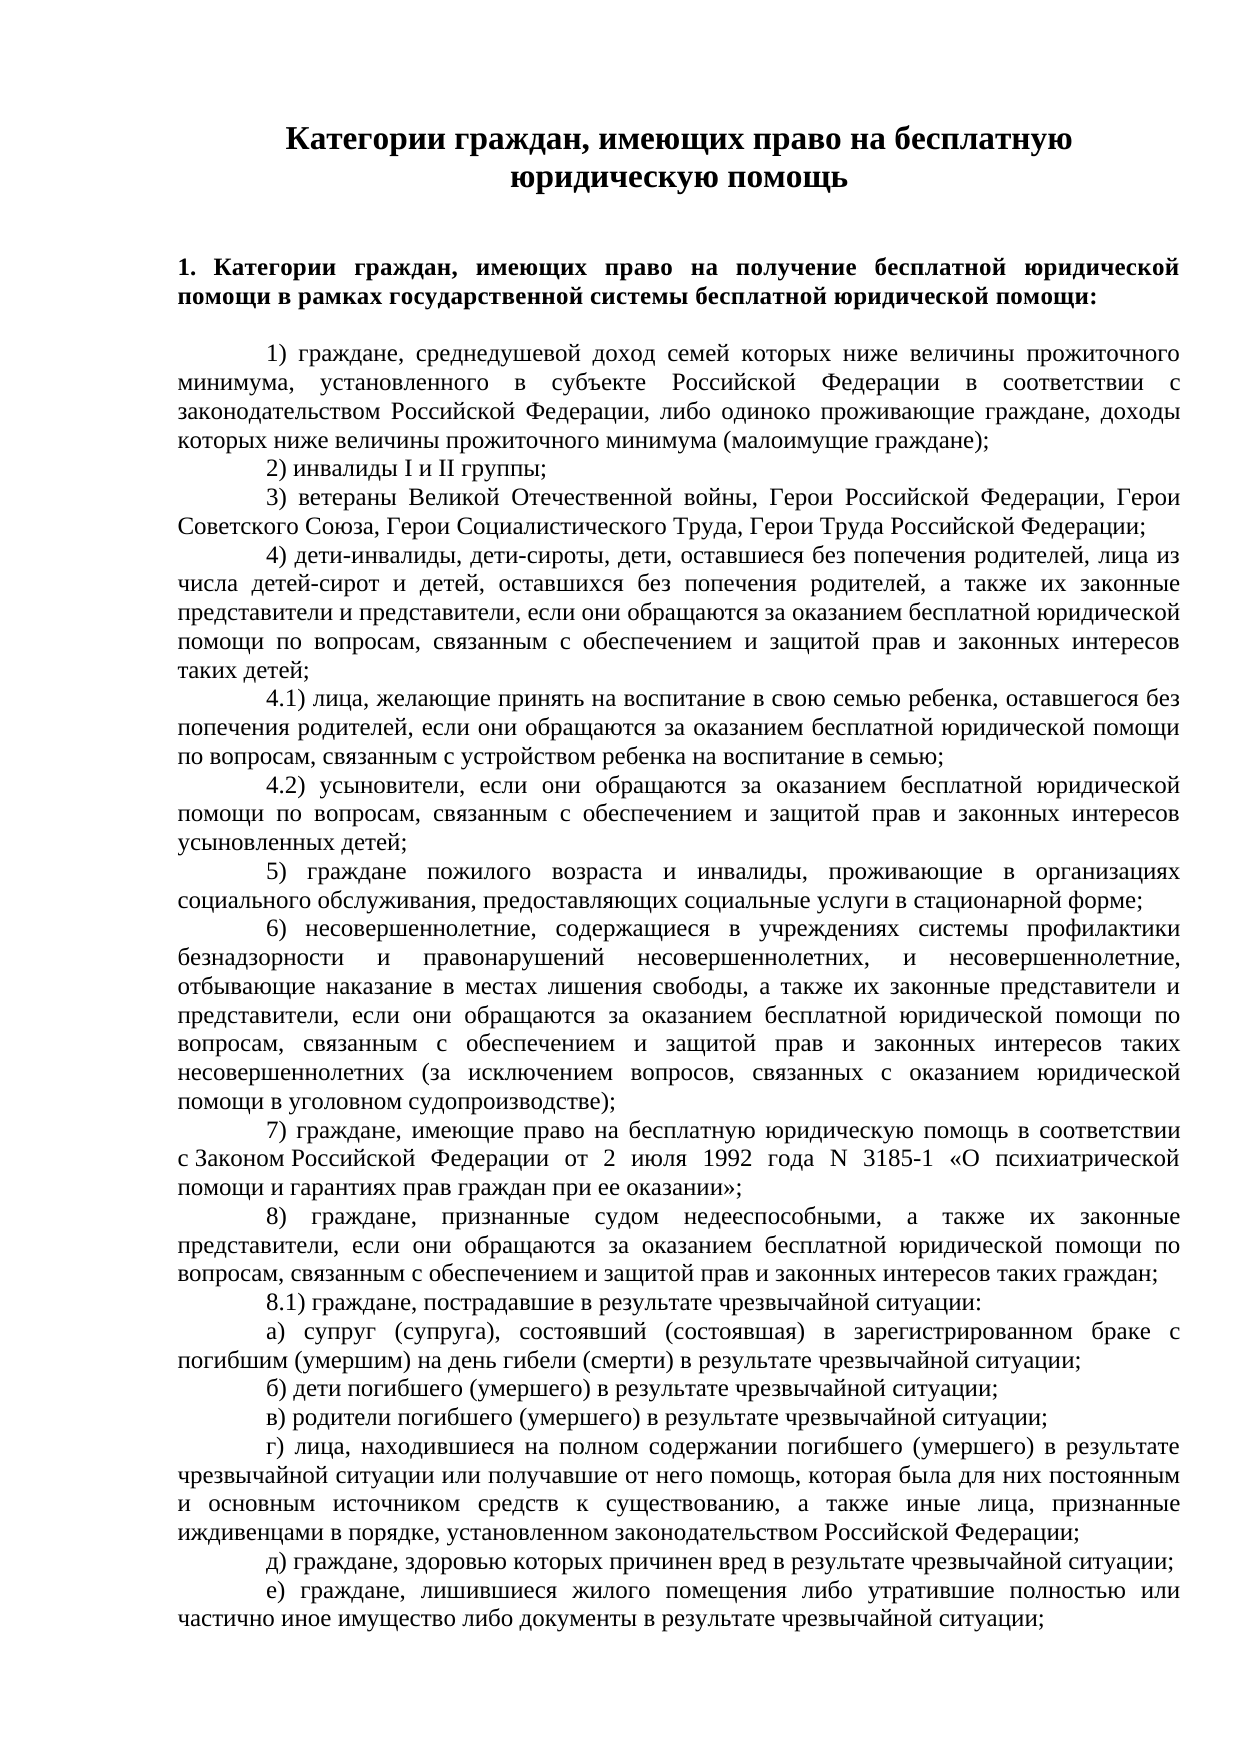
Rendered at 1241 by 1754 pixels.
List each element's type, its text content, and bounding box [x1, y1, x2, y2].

text 8.1) граждане, пострадавшие в результате чрезвычайной ситуации: [177, 1287, 1181, 1316]
text а) супруг (супруга), состоявший (состоявшая) в зарегистрированном браке с погибшим (умершим) на день гибели (смерти) в результате чрезвычайной ситуации; [177, 1316, 1181, 1373]
text 4.2) усыновители, если они обращаются за оказанием бесплатной юридической помощи по вопросам, связанным с обеспечением и защитой прав и законных интересов усыновленных детей; [177, 770, 1181, 856]
text 1. Категории граждан, имеющих право на получение бесплатной юридической помощи в рамках государственной системы бесплатной юридической помощи: [177, 252, 1181, 310]
text г) лица, находившиеся на полном содержании погибшего (умершего) в результате чрезвычайной ситуации или получавшие от него помощь, которая была для них постоянным и основным источником средств к существованию, а также иные лица, признанные иждивенцами в порядке, установленном законодательством Российской Федерации; [177, 1431, 1181, 1546]
text д) граждане, здоровью которых причинен вред в результате чрезвычайной ситуации; [177, 1546, 1181, 1575]
text 6) несовершеннолетние, содержащиеся в учреждениях системы профилактики безнадзорности и правонарушений несовершеннолетних, и несовершеннолетние, отбывающие наказание в местах лишения свободы, а также их законные представители и представители, если они обращаются за оказанием бесплатной юридической помощи по вопросам, связанным с обеспечением и защитой прав и законных интересов таких несовершеннолетних (за исключением вопросов, связанных с оказанием юридической помощи в уголовном судопроизводстве); [177, 913, 1181, 1115]
text 3) ветераны Великой Отечественной войны, Герои Российской Федерации, Герои Советского Союза, Герои Социалистического Труда, Герои Труда Российской Федерации; [177, 482, 1181, 540]
text 8) граждане, признанные судом недееспособными, а также их законные представители, если они обращаются за оказанием бесплатной юридической помощи по вопросам, связанным с обеспечением и защитой прав и законных интересов таких граждан; [177, 1201, 1181, 1287]
text 7) граждане, имеющие право на бесплатную юридическую помощь в соответствии с Законом Российской Федерации от 2 июля 1992 года N 3185-1 «О психиатрической помощи и гарантиях прав граждан при ее оказании»; [177, 1115, 1181, 1201]
text е) граждане, лишившиеся жилого помещения либо утратившие полностью или частично иное имущество либо документы в результате чрезвычайной ситуации; [177, 1575, 1181, 1632]
text в) родители погибшего (умершего) в результате чрезвычайной ситуации; [177, 1402, 1181, 1431]
text б) дети погибшего (умершего) в результате чрезвычайной ситуации; [177, 1373, 1181, 1402]
text Категории граждан, имеющих право на бесплатную юридическую помощь [848, 118, 1181, 195]
text Категории граждан, имеющих право на бесплатную юридическую помощь [177, 118, 510, 195]
text 4.1) лица, желающие принять на воспитание в свою семью ребенка, оставшегося без попечения родителей, если они обращаются за оказанием бесплатной юридической помощи по вопросам, связанным с устройством ребенка на воспитание в семью; [177, 683, 1181, 770]
text 5) граждане пожилого возраста и инвалиды, проживающие в организациях социального обслуживания, предоставляющих социальные услуги в стационарной форме; [177, 856, 1181, 913]
text 4) дети-инвалиды, дети-сироты, дети, оставшиеся без попечения родителей, лица из числа детей-сирот и детей, оставшихся без попечения родителей, а также их законные представители и представители, если они обращаются за оказанием бесплатной юридической помощи по вопросам, связанным с обеспечением и защитой прав и законных интересов таких детей; [177, 540, 1181, 683]
text 1) граждане, среднедушевой доход семей которых ниже величины прожиточного минимума, установленного в субъекте Российской Федерации в соответствии с законодательством Российской Федерации, либо одиноко проживающие граждане, доходы которых ниже величины прожиточного минимума (малоимущие граждане); [177, 338, 1181, 453]
text 2) инвалиды I и II группы; [177, 453, 1181, 482]
